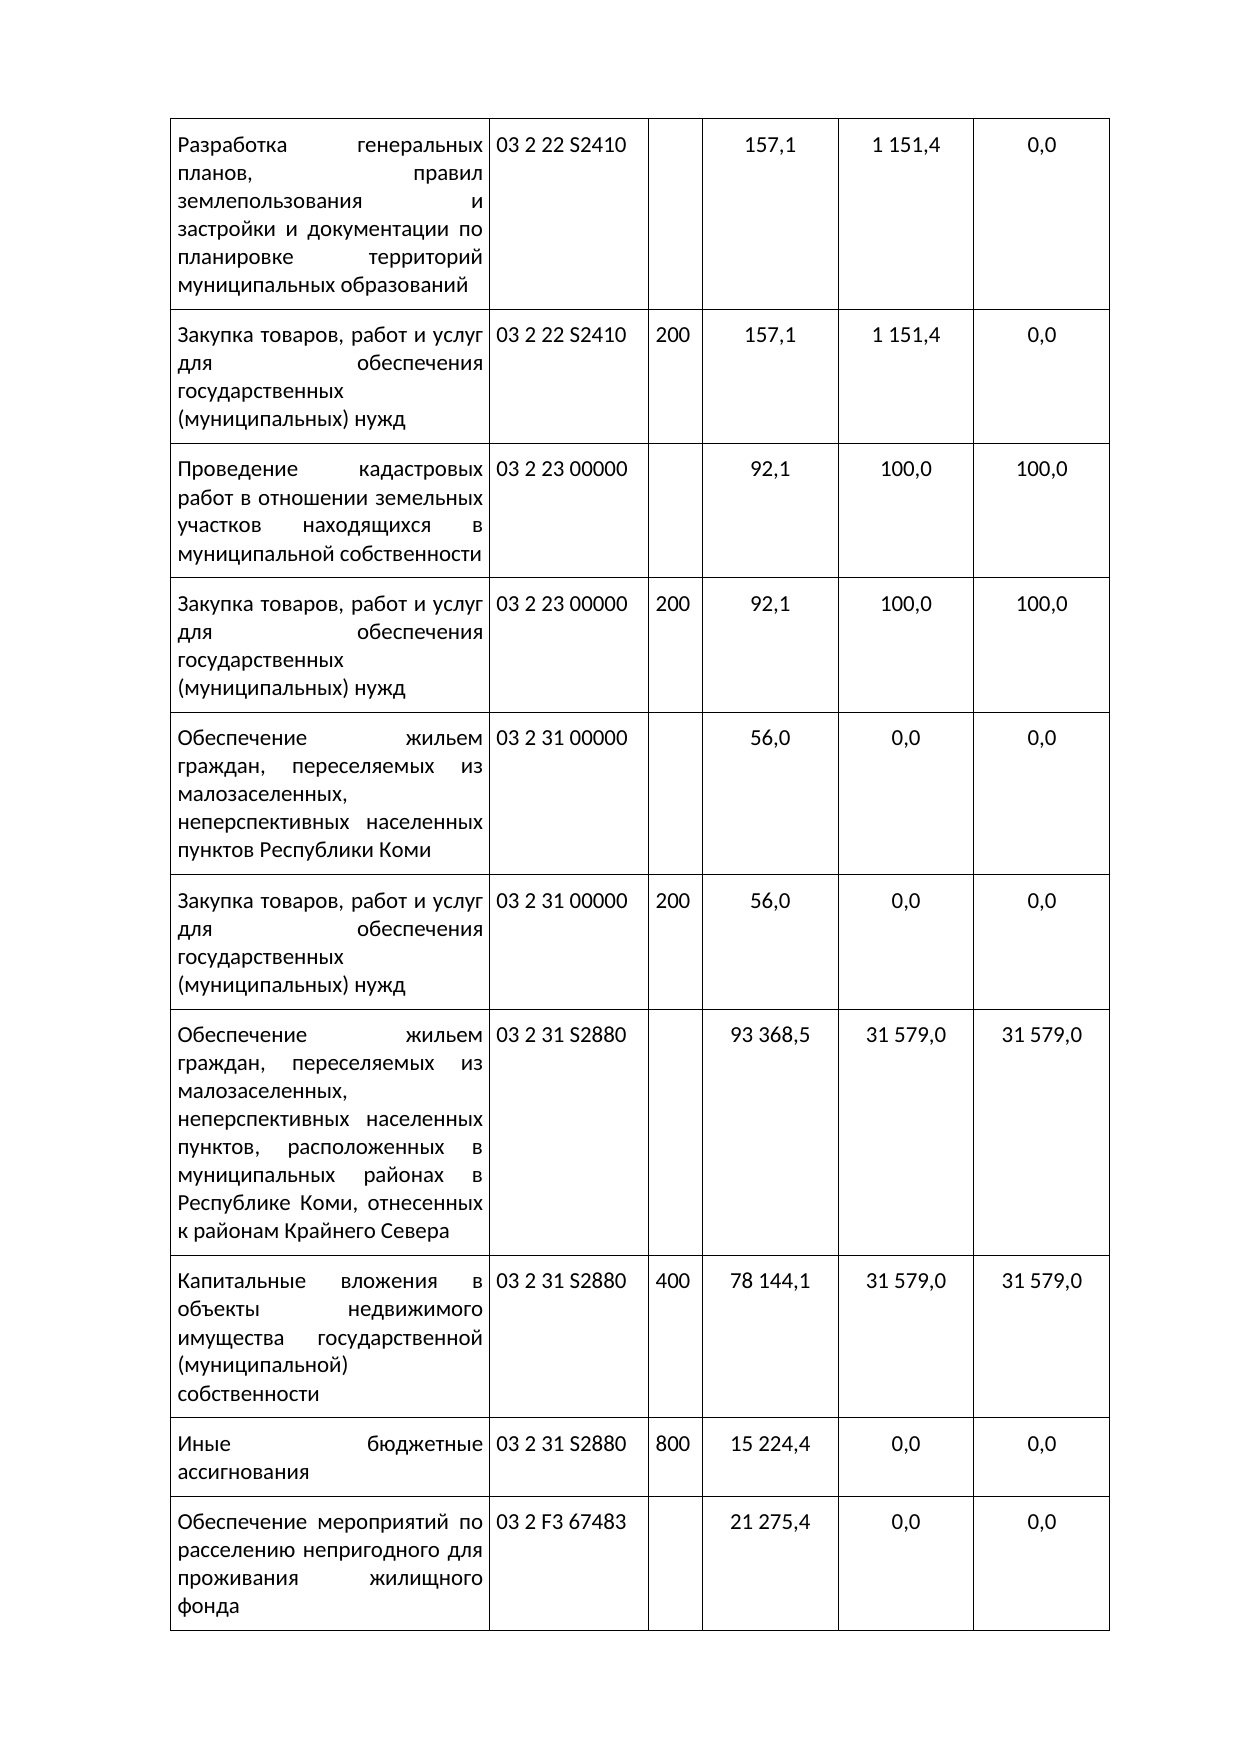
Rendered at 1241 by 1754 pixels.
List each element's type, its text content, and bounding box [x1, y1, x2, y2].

table_cell 157,1 [703, 310, 838, 443]
table_cell Обеспечение мероприятий по расселению непригодного для проживания жилищного фонда [171, 1497, 489, 1630]
table_cell 03 2 31 00000 [490, 713, 648, 874]
table_cell 100,0 [839, 578, 973, 712]
table_cell 200 [649, 310, 702, 443]
table_cell 800 [649, 1418, 702, 1496]
table_cell 0,0 [974, 875, 1109, 1008]
table_cell 31 579,0 [974, 1010, 1109, 1255]
table_cell 100,0 [839, 444, 973, 577]
table_cell 03 2 23 00000 [490, 444, 648, 577]
table_cell Закупка товаров, работ и услуг для обеспечения государственных (муниципальных) нужд [171, 310, 489, 443]
table_cell 31 579,0 [839, 1010, 973, 1255]
table_cell 03 2 22 S2410 [490, 310, 648, 443]
table_cell 0,0 [974, 1497, 1109, 1630]
table_cell 03 2 31 00000 [490, 875, 648, 1008]
table_cell 400 [649, 1256, 702, 1417]
table_cell 0,0 [839, 1497, 973, 1630]
table_cell 0,0 [974, 310, 1109, 443]
table_cell [649, 1497, 702, 1630]
table_cell Иные бюджетные ассигнования [171, 1418, 489, 1496]
table_cell 92,1 [703, 444, 838, 577]
table_cell 78 144,1 [703, 1256, 838, 1417]
table_cell 31 579,0 [974, 1256, 1109, 1417]
table_cell 21 275,4 [703, 1497, 838, 1630]
table_cell 56,0 [703, 713, 838, 874]
table_cell 0,0 [974, 713, 1109, 874]
table_cell 92,1 [703, 578, 838, 712]
table_cell 93 368,5 [703, 1010, 838, 1255]
table_cell 0,0 [974, 1418, 1109, 1496]
table_cell Обеспечение жильем граждан, переселяемых из малозаселенных, неперспективных населенных пунктов, расположенных в муниципальных районах в Республике Коми, отнесенных к районам Крайнего Севера [171, 1010, 489, 1255]
table_cell 03 2 31 S2880 [490, 1256, 648, 1417]
table_cell [649, 119, 702, 308]
table_cell 100,0 [974, 578, 1109, 712]
table_cell 1 151,4 [839, 119, 973, 308]
table_cell [649, 444, 702, 577]
table_cell 157,1 [703, 119, 838, 308]
table_cell 03 2 F3 67483 [490, 1497, 648, 1630]
table_cell Обеспечение жильем граждан, переселяемых из малозаселенных, неперспективных населенных пунктов Республики Коми [171, 713, 489, 874]
table_cell 200 [649, 875, 702, 1008]
table_cell 0,0 [839, 875, 973, 1008]
table_cell Проведение кадастровых работ в отношении земельных участков находящихся в муниципальной собственности [171, 444, 489, 577]
table_cell Разработка генеральных планов, правил землепользования и застройки и документации по планировке территорий муниципальных образований [171, 119, 489, 308]
table_cell Закупка товаров, работ и услуг для обеспечения государственных (муниципальных) нужд [171, 578, 489, 712]
table_cell Капитальные вложения в объекты недвижимого имущества государственной (муниципальной) собственности [171, 1256, 489, 1417]
table_cell [649, 1010, 702, 1255]
table_cell 31 579,0 [839, 1256, 973, 1417]
table_cell 15 224,4 [703, 1418, 838, 1496]
table_cell 03 2 31 S2880 [490, 1418, 648, 1496]
table_cell 03 2 23 00000 [490, 578, 648, 712]
table_cell 03 2 31 S2880 [490, 1010, 648, 1255]
table_cell Закупка товаров, работ и услуг для обеспечения государственных (муниципальных) нужд [171, 875, 489, 1008]
table_cell 200 [649, 578, 702, 712]
table_cell 03 2 22 S2410 [490, 119, 648, 308]
table_cell 0,0 [974, 119, 1109, 308]
table_cell 100,0 [974, 444, 1109, 577]
table_cell 56,0 [703, 875, 838, 1008]
table_cell [649, 713, 702, 874]
table_cell 0,0 [839, 713, 973, 874]
table_cell 0,0 [839, 1418, 973, 1496]
table_cell 1 151,4 [839, 310, 973, 443]
